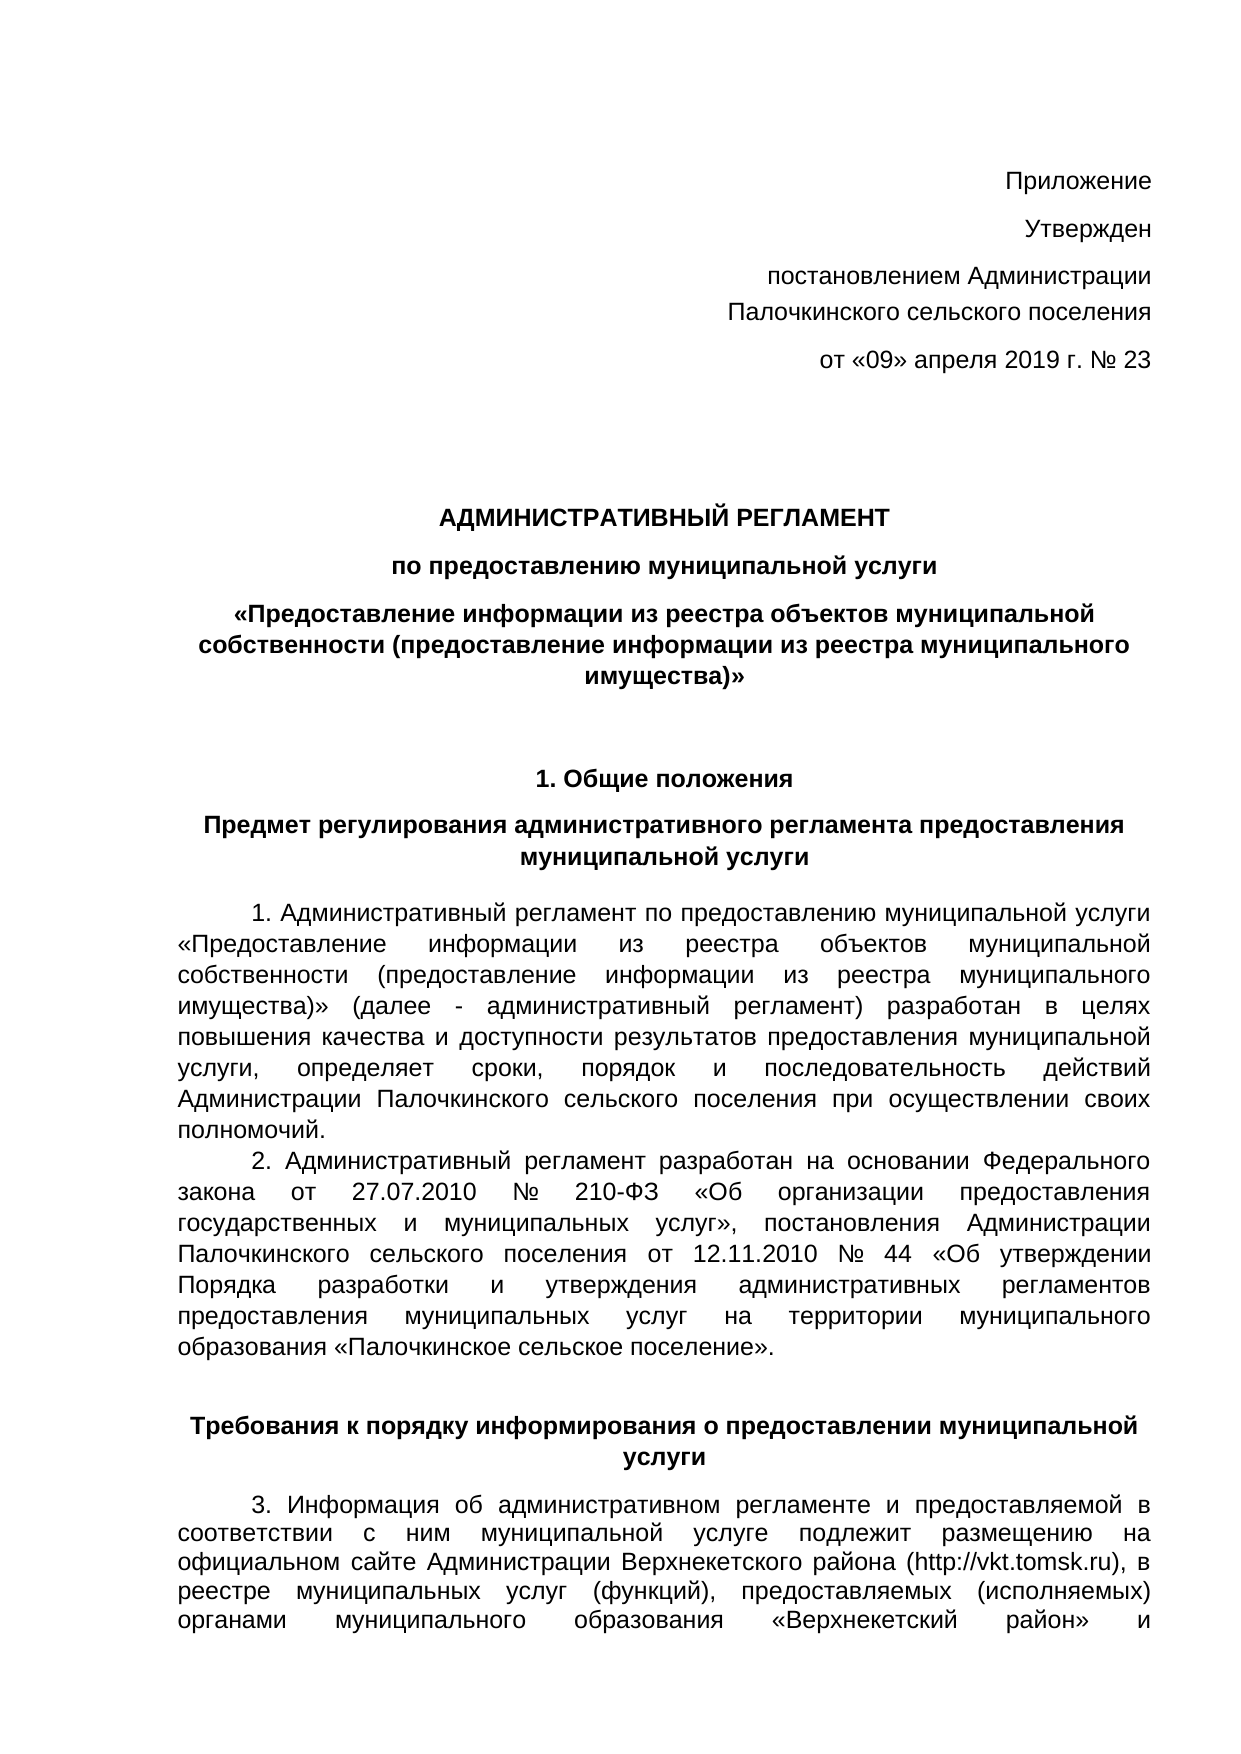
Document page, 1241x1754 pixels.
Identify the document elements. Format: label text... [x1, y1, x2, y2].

text Требования к порядку информирования о предоставлении муниципальной услуги [177, 1411, 1152, 1471]
text 2. Административный регламент разработан на основании Федерального закона от 27.07.2010 № 210-ФЗ «Об организации предоставления государственных и муниципальных услуг», постановления Администрации Палочкинского сельского поселения от 12.11.2010 № 44 «Об утверждении Порядка разработки и утверждения административных регламентов предоставления муниципальных услуг на территории муниципального образования «Палочкинское сельское поселение». [177, 1146, 1152, 1361]
text постановлением Администрации Палочкинского сельского поселения [709, 261, 1152, 326]
text 1. Административный регламент по предоставлению муниципальной услуги «Предоставление информации из реестра объектов муниципальной собственности (предоставление информации из реестра муниципального имущества)» (далее - административный регламент) разработан в целях повышения качества и доступности результатов предоставления муниципальной услуги, определяет сроки, порядок и последовательность действий Администрации Палочкинского сельского поселения при осуществлении своих полномочий. [177, 897, 1152, 1143]
text по предоставлению муниципальной услуги [177, 551, 1152, 580]
text Приложение [177, 166, 1152, 194]
text Предмет регулирования административного регламента предоставления муниципальной услуги [177, 810, 1152, 870]
text от «09» апреля 2019 г. № 23 [709, 345, 1152, 374]
text 1. Общие положения [177, 764, 1152, 792]
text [177, 1489, 1152, 1633]
text Утвержден [709, 213, 1152, 242]
text «Предоставление информации из реестра объектов муниципальной собственности (предоставление информации из реестра муниципального имущества)» [177, 599, 1152, 689]
text АДМИНИСТРАТИВНЫЙ РЕГЛАМЕНТ [177, 503, 1152, 532]
